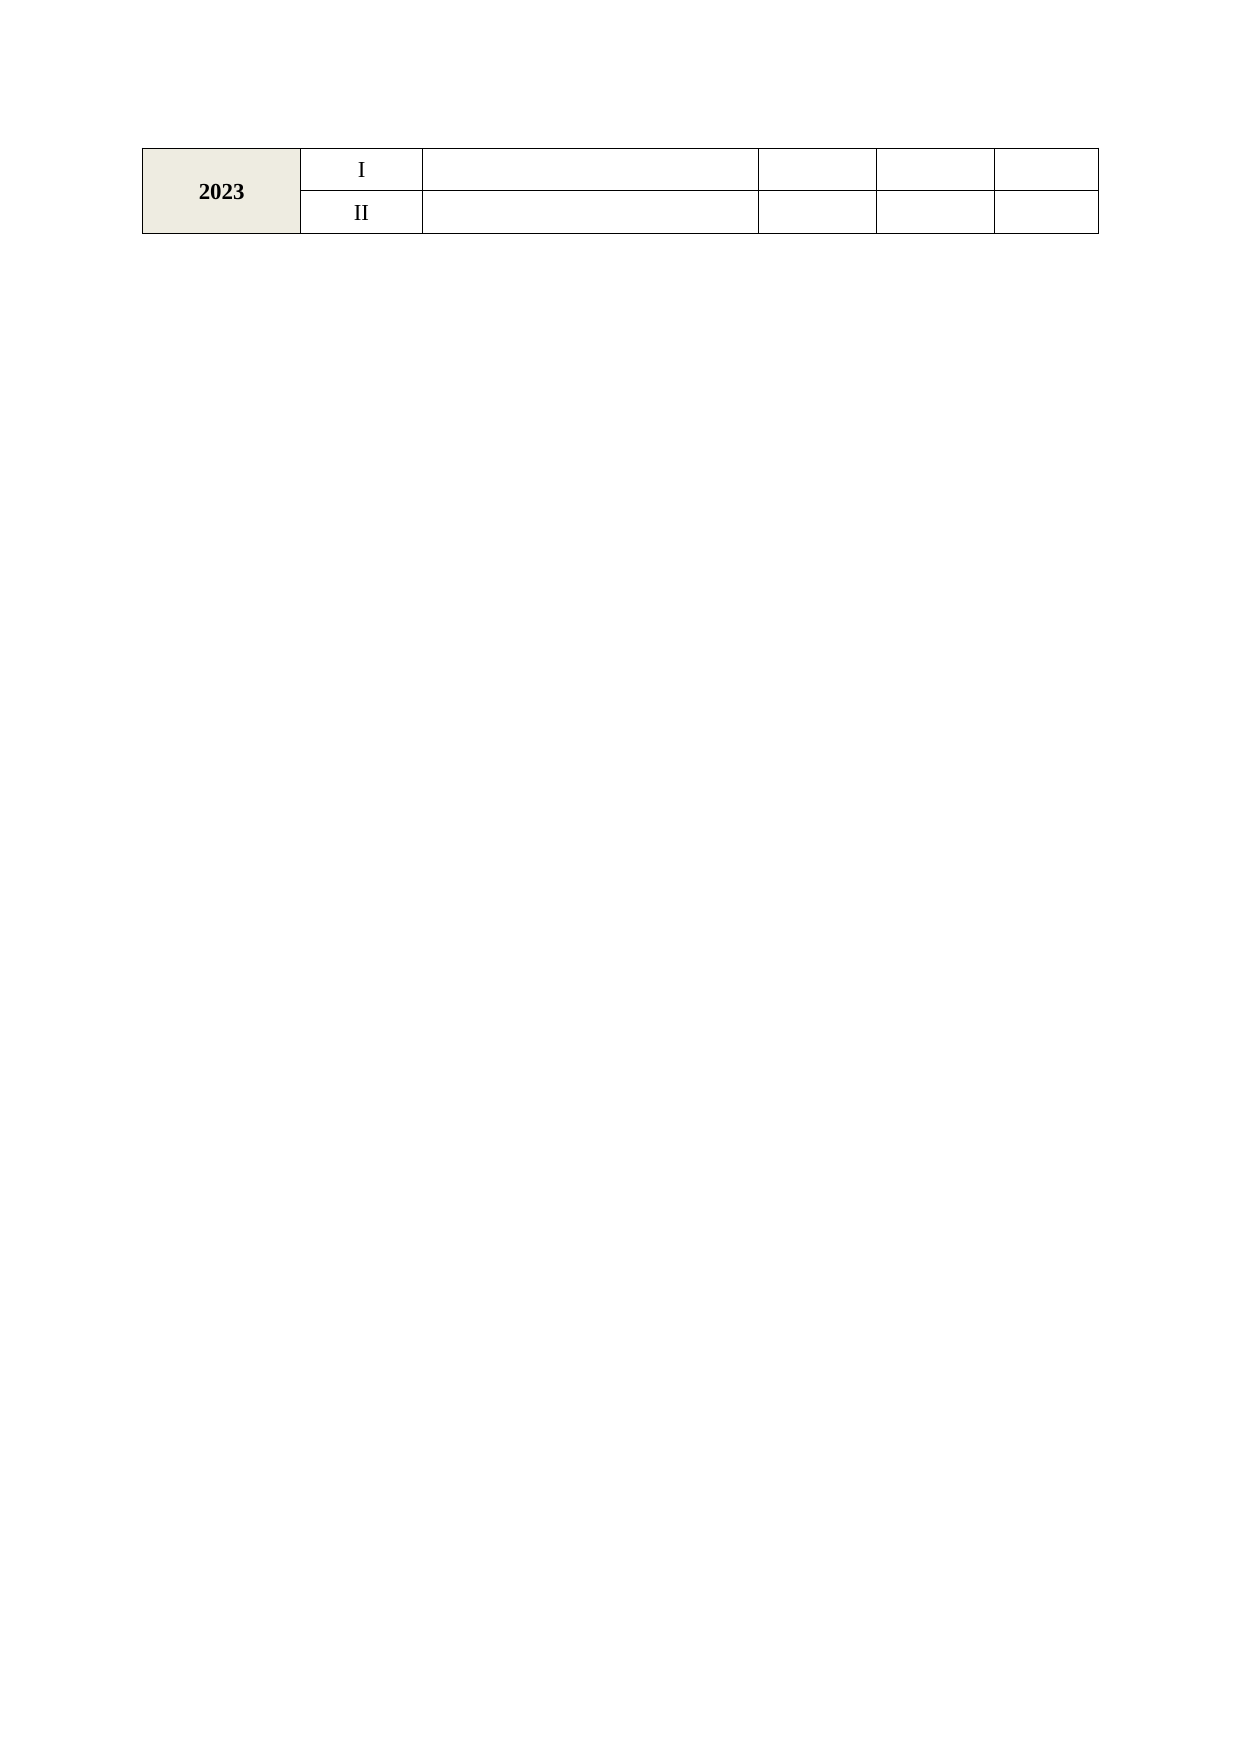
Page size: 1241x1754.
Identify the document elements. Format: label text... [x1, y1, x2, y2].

table_cell [995, 191, 1098, 233]
table_cell [423, 191, 758, 233]
table_cell [877, 191, 994, 233]
table_cell [759, 191, 876, 233]
table_cell II [301, 191, 422, 233]
table_cell I [301, 149, 422, 190]
table_cell [423, 149, 758, 190]
table_cell [759, 149, 876, 190]
table_cell 2023 [143, 149, 300, 233]
table_cell [877, 149, 994, 190]
table_cell [995, 149, 1098, 190]
